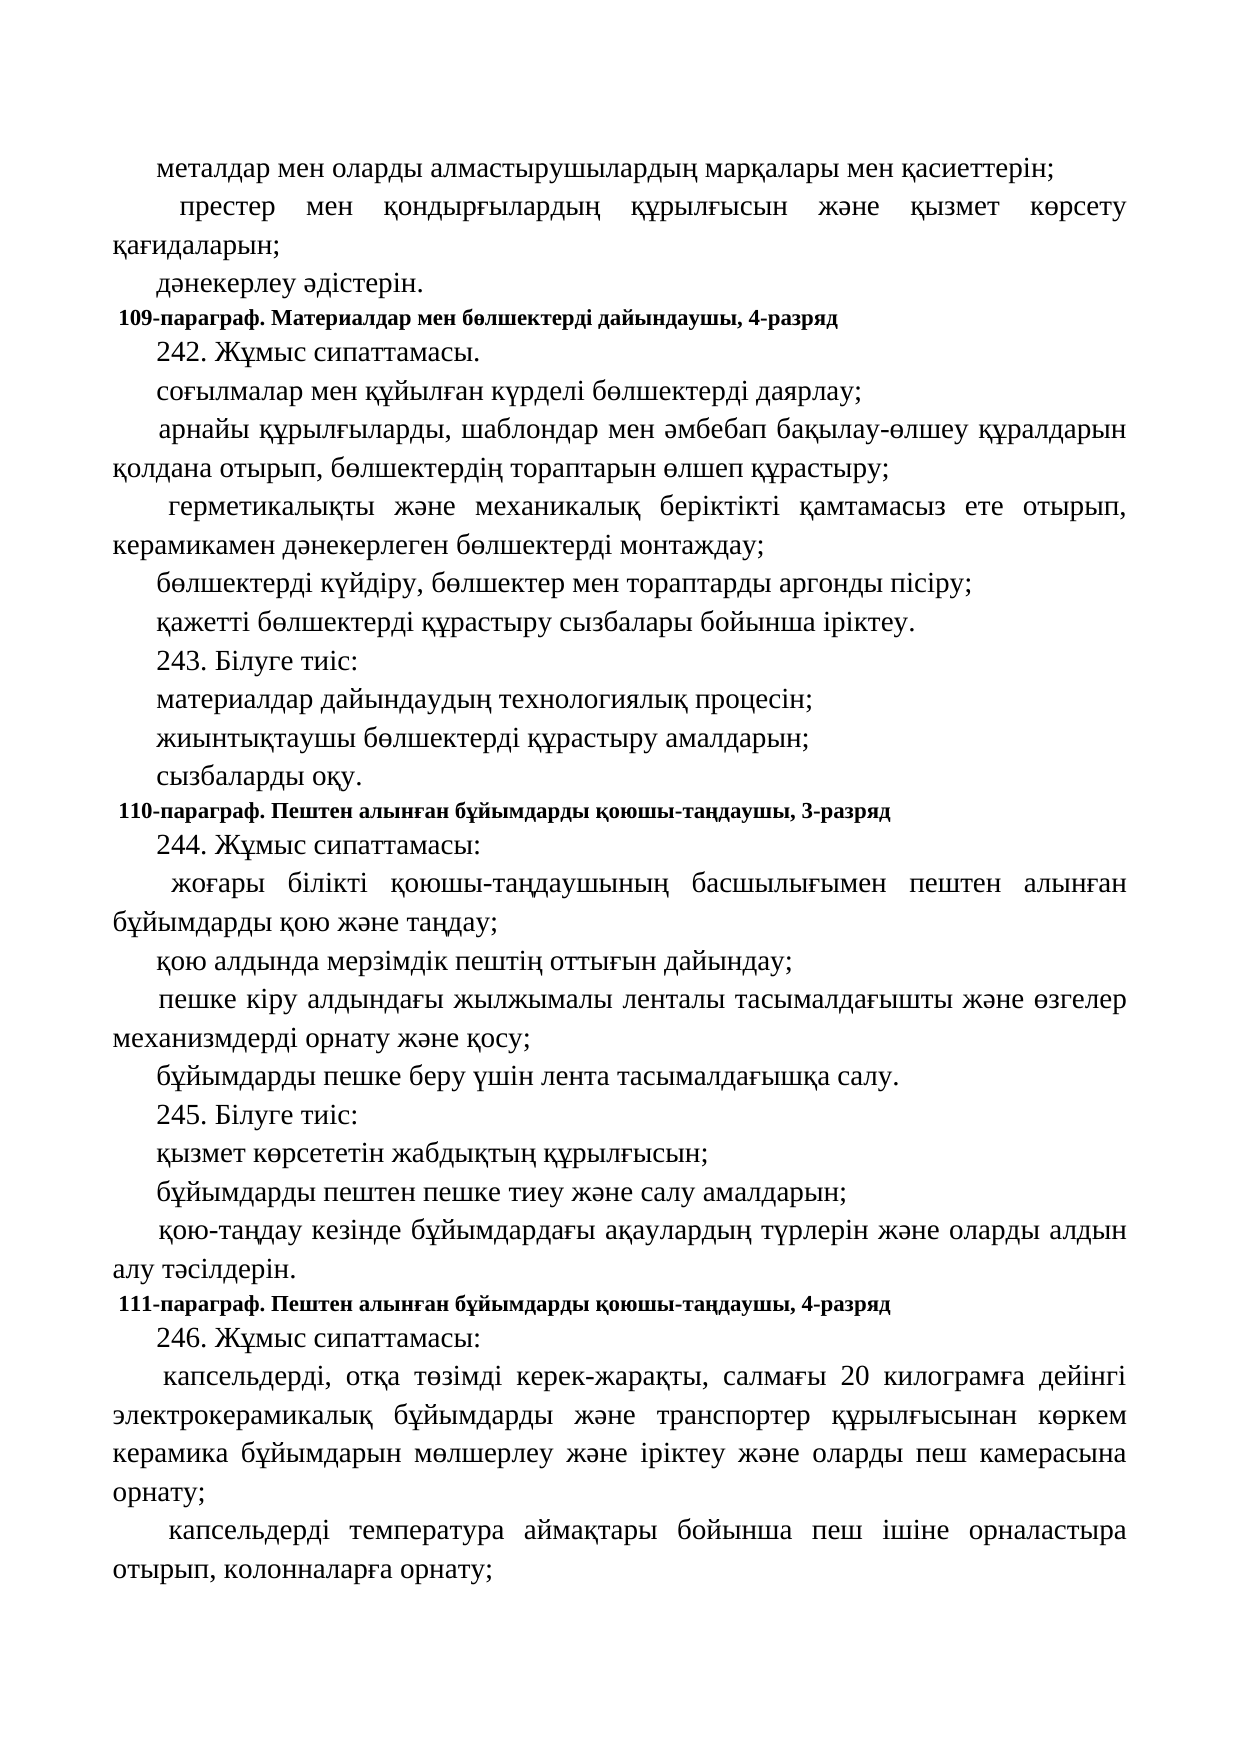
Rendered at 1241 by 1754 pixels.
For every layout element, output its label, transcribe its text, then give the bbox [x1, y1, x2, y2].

text бұйымдарды пешке беру үшін лента тасымалдағышқа салу. [112, 1058, 1128, 1092]
text 111-параграф. Пештен алынған бұйымдарды қоюшы-таңдаушы, 4-разряд [112, 1289, 1128, 1316]
text капсельдерді температура аймақтары бойынша пеш ішіне орналастыра отырып, колонналарға орнату; [112, 1512, 1128, 1584]
text жиынтықтаушы бөлшектерді құрастыру амалдарын; [112, 720, 1128, 753]
text капсельдерді, отқа төзімді керек-жарақты, салмағы 20 килограмға дейінгі электрокерамикалық бұйымдарды және транспортер құрылғысынан көркем керамика бұйымдарын мөлшерлеу және іріктеу және оларды пеш камерасына орнату; [112, 1358, 1128, 1507]
text қою алдында мерзімдік пештің оттығын дайындау; [112, 943, 1128, 976]
text 110-параграф. Пештен алынған бұйымдарды қоюшы-таңдаушы, 3-разряд [112, 797, 1128, 823]
text герметикалықты және механикалық беріктікті қамтамасыз ете отырып, керамикамен дәнекерлеген бөлшектерді монтаждау; [112, 488, 1128, 561]
text металдар мен оларды алмастырушылардың марқалары мен қасиеттерін; [112, 150, 1128, 183]
text жоғары білікті қоюшы-таңдаушының басшылығымен пештен алынған бұйымдарды қою және таңдау; [112, 866, 1128, 938]
text қою-таңдау кезінде бұйымдардағы ақаулардың түрлерін және оларды алдын алу тәсілдерін. [112, 1212, 1128, 1284]
text соғылмалар мен құйылған күрделі бөлшектерді даярлау; [112, 373, 1128, 406]
text 244. Жұмыс сипаттамасы: [112, 827, 1128, 861]
text 242. Жұмыс сипаттамасы. [112, 334, 1128, 368]
text бұйымдарды пештен пешке тиеу және салу амалдарын; [112, 1174, 1128, 1207]
text сызбаларды оқу. [112, 758, 1128, 792]
text 245. Білуге тиіс: [112, 1097, 1128, 1130]
text арнайы құрылғыларды, шаблондар мен әмбебап бақылау-өлшеу құралдарын қолдана отырып, бөлшектердің тораптарын өлшеп құрастыру; [112, 411, 1128, 483]
text 109-параграф. Материалдар мен бөлшектерді дайындаушы, 4-разряд [112, 304, 1128, 331]
text дәнекерлеу әдістерін. [112, 266, 1128, 299]
text материалдар дайындаудың технологиялық процесін; [112, 681, 1128, 715]
text престер мен қондырғылардың құрылғысын және қызмет көрсету қағидаларын; [112, 188, 1128, 261]
text қызмет көрсететін жабдықтың құрылғысын; [112, 1135, 1128, 1169]
text 243. Білуге тиіс: [112, 643, 1128, 676]
text пешке кіру алдындағы жылжымалы ленталы тасымалдағышты және өзгелер механизмдерді орнату және қосу; [112, 981, 1128, 1053]
text қажетті бөлшектерді құрастыру сызбалары бойынша іріктеу. [112, 604, 1128, 638]
text бөлшектерді күйдіру, бөлшектер мен тораптарды аргонды пісіру; [112, 566, 1128, 599]
text 246. Жұмыс сипаттамасы: [112, 1320, 1128, 1353]
